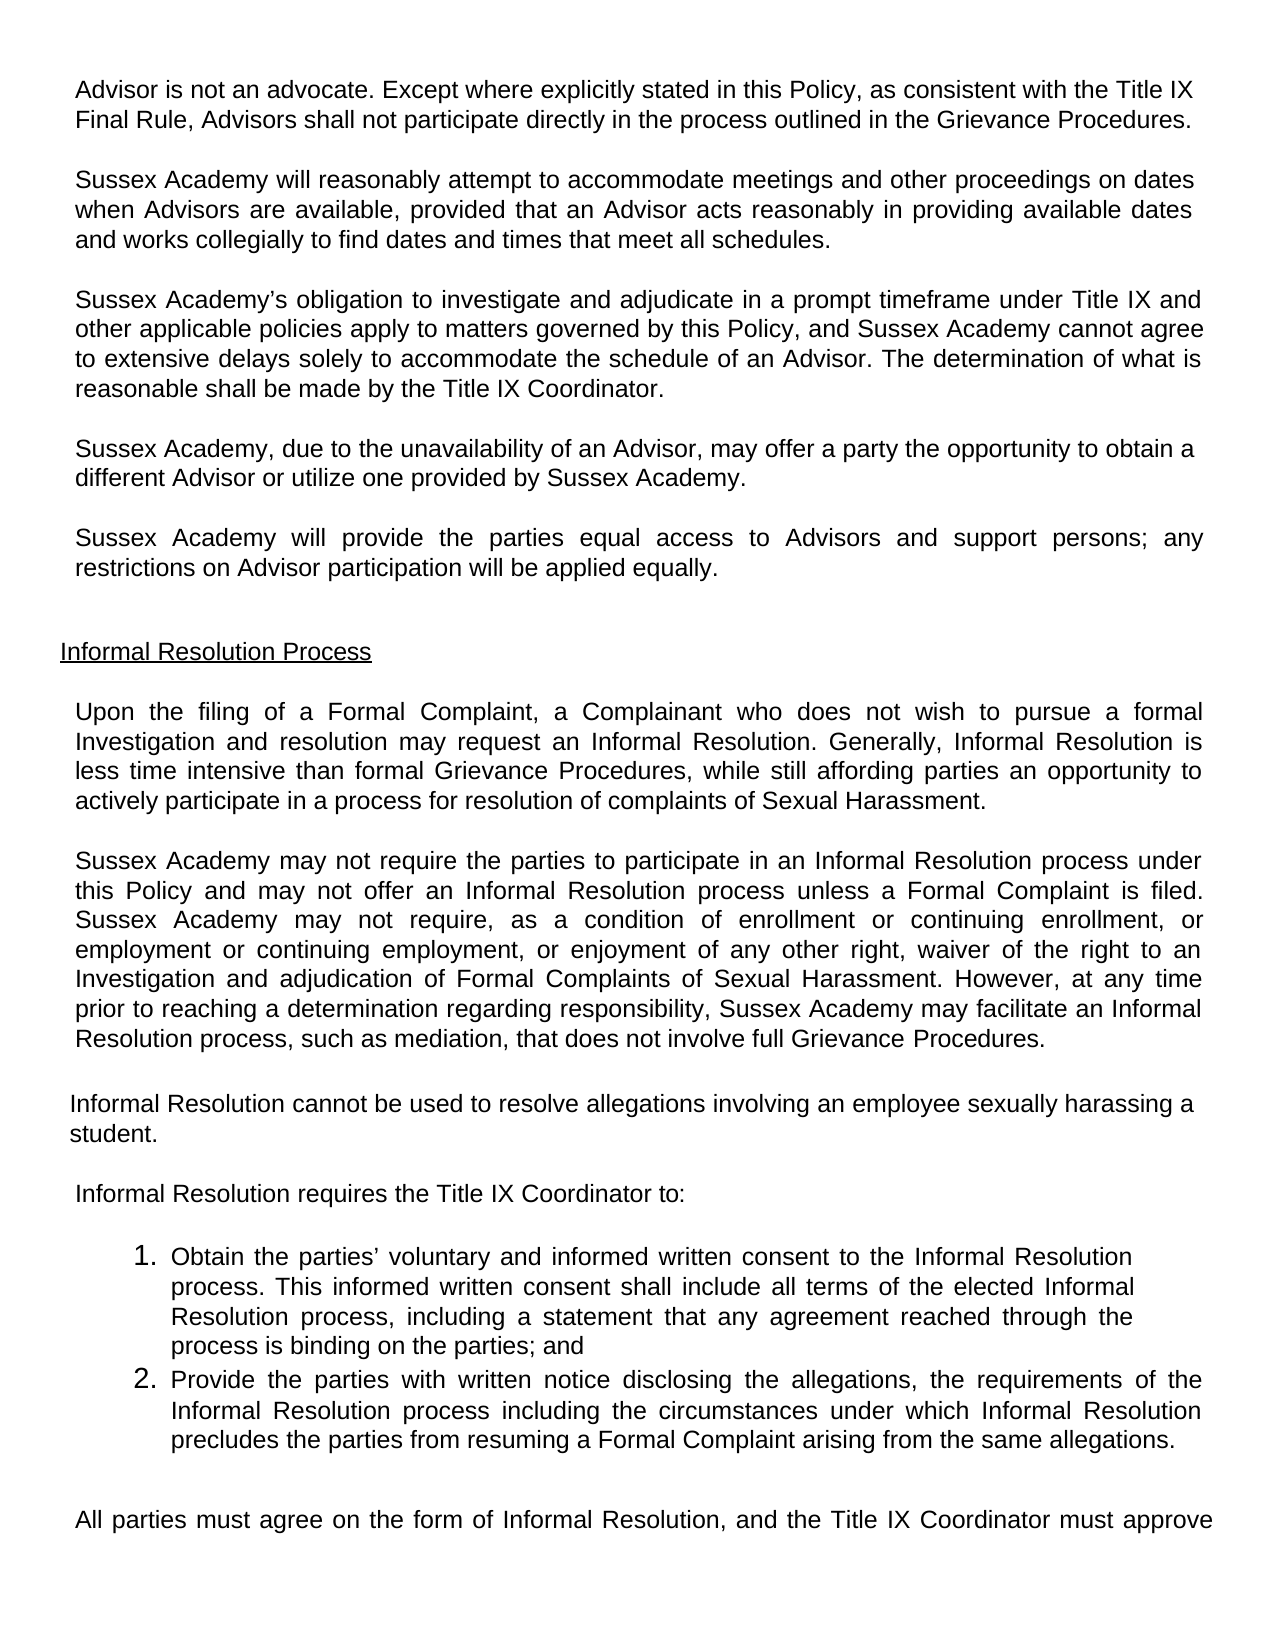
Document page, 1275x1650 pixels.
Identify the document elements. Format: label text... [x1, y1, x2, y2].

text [75, 75, 1195, 133]
text Sussex Academy, due to the unavailability of an Advisor, may offer a party the opportunity to obtain a different Advisor or utilize one provided by Sussex Academy. [75, 434, 1195, 492]
list Obtain the parties’ voluntary and informed written consent to the Informal Resolution process. This informed written consent shall include all terms of the elected Informal Resolution process, including a statement that any agreement reached through the process is binding on the parties; and [133, 1238, 1134, 1360]
list Provide the parties with written notice disclosing the allegations, the requirements of the Informal Resolution process including the circumstances under which Informal Resolution precludes the parties from resuming a Formal Complaint arising from the same allegations. [133, 1361, 1203, 1454]
subtitle Informal Resolution Process [60, 637, 1215, 665]
text Sussex Academy’s obligation to investigate and adjudicate in a prompt timeframe under Title IX and other applicable policies apply to matters governed by this Policy, and Sussex Academy cannot agree to extensive delays solely to accommodate the schedule of an Advisor. The determination of what is reasonable shall be made by the Title IX Coordinator. [75, 285, 1204, 402]
subtitle Informal Resolution cannot be used to resolve allegations involving an employee sexually harassing a student. [69, 1089, 1195, 1147]
text Informal Resolution requires the Title IX Coordinator to: [75, 1179, 1215, 1207]
text Sussex Academy may not require the parties to participate in an Informal Resolution process under this Policy and may not offer an Informal Resolution process unless a Formal Complaint is filed. Sussex Academy may not require, as a condition of enrollment or continuing enrollment, or employment or continuing employment, or enjoyment of any other right, waiver of the right to an Investigation and adjudication of Formal Complaints of Sexual Harassment. However, at any time prior to reaching a determination regarding responsibility, Sussex Academy may facilitate an Informal Resolution process, such as mediation, that does not involve full Grievance Procedures. [75, 846, 1204, 1052]
text Sussex Academy will reasonably attempt to accommodate meetings and other proceedings on dates when Advisors are available, provided that an Advisor acts reasonably in providing available dates and works collegially to find dates and times that meet all schedules. [75, 165, 1195, 253]
text Sussex Academy will provide the parties equal access to Advisors and support persons; any restrictions on Advisor participation will be applied equally. [75, 523, 1204, 582]
text Upon the filing of a Formal Complaint, a Complainant who does not wish to pursue a formal Investigation and resolution may request an Informal Resolution. Generally, Informal Resolution is less time intensive than formal Grievance Procedures, while still affording parties an opportunity to actively participate in a process for resolution of complaints of Sexual Harassment. [75, 697, 1204, 814]
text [75, 1504, 1215, 1533]
